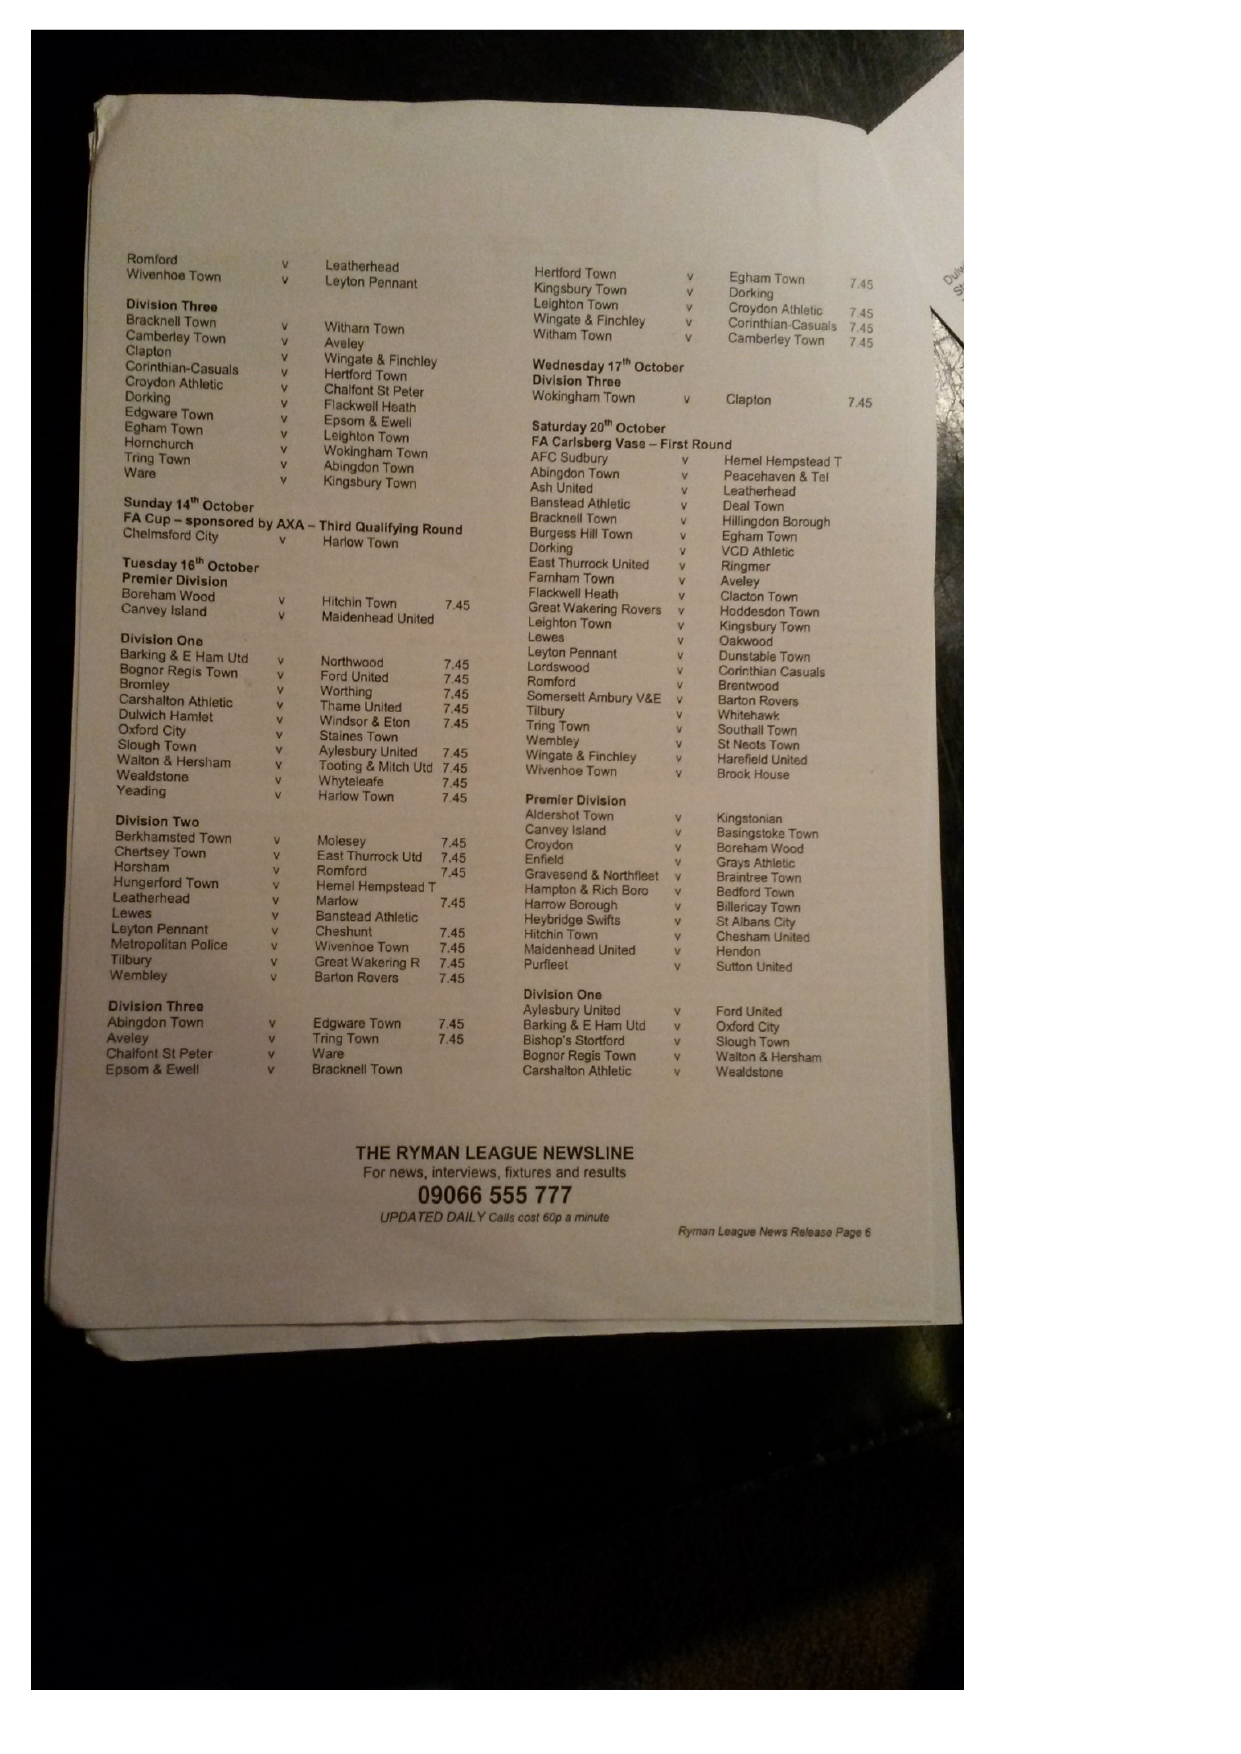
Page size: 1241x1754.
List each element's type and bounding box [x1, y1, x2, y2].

picture [32, 32, 964, 1690]
